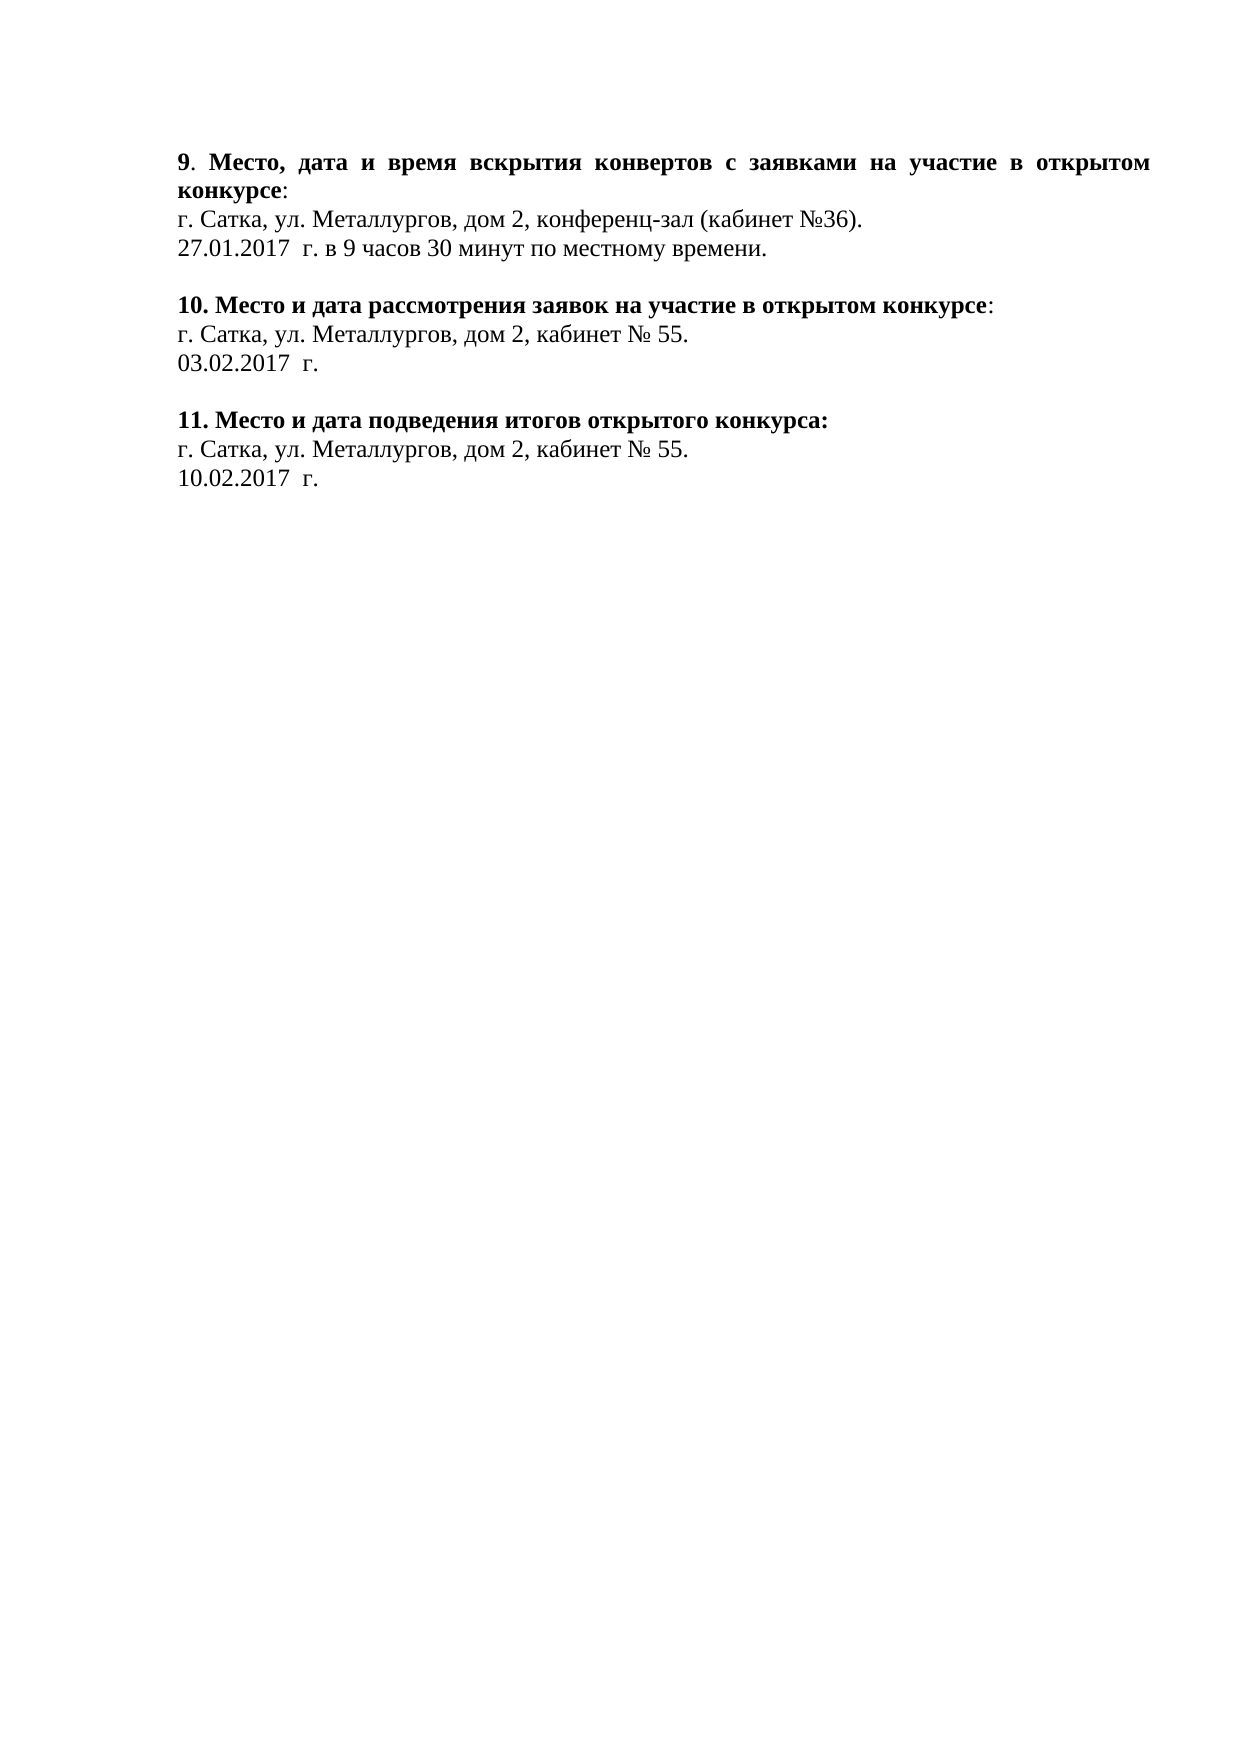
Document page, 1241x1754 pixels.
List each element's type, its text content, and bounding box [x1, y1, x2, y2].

text 10. Место и дата рассмотрения заявок на участие в открытом конкурсе: [177, 291, 1152, 319]
text 10.02.2017 г. [177, 463, 1152, 492]
text 03.02.2017 г. [177, 348, 1152, 377]
text 11. Место и дата подведения итогов открытого конкурса: [177, 406, 1152, 434]
text г. Сатка, ул. Металлургов, дом 2, кабинет № 55. [177, 434, 1152, 463]
text 27.01.2017 г. в 9 часов 30 минут по местному времени. [177, 233, 1152, 262]
text г. Сатка, ул. Металлургов, дом 2, конференц-зал (кабинет №36). [177, 204, 1152, 233]
text г. Сатка, ул. Металлургов, дом 2, кабинет № 55. [177, 319, 1152, 348]
text 9. Место, дата и время вскрытия конвертов с заявками на участие в открытом конкурсе: [177, 147, 1152, 204]
